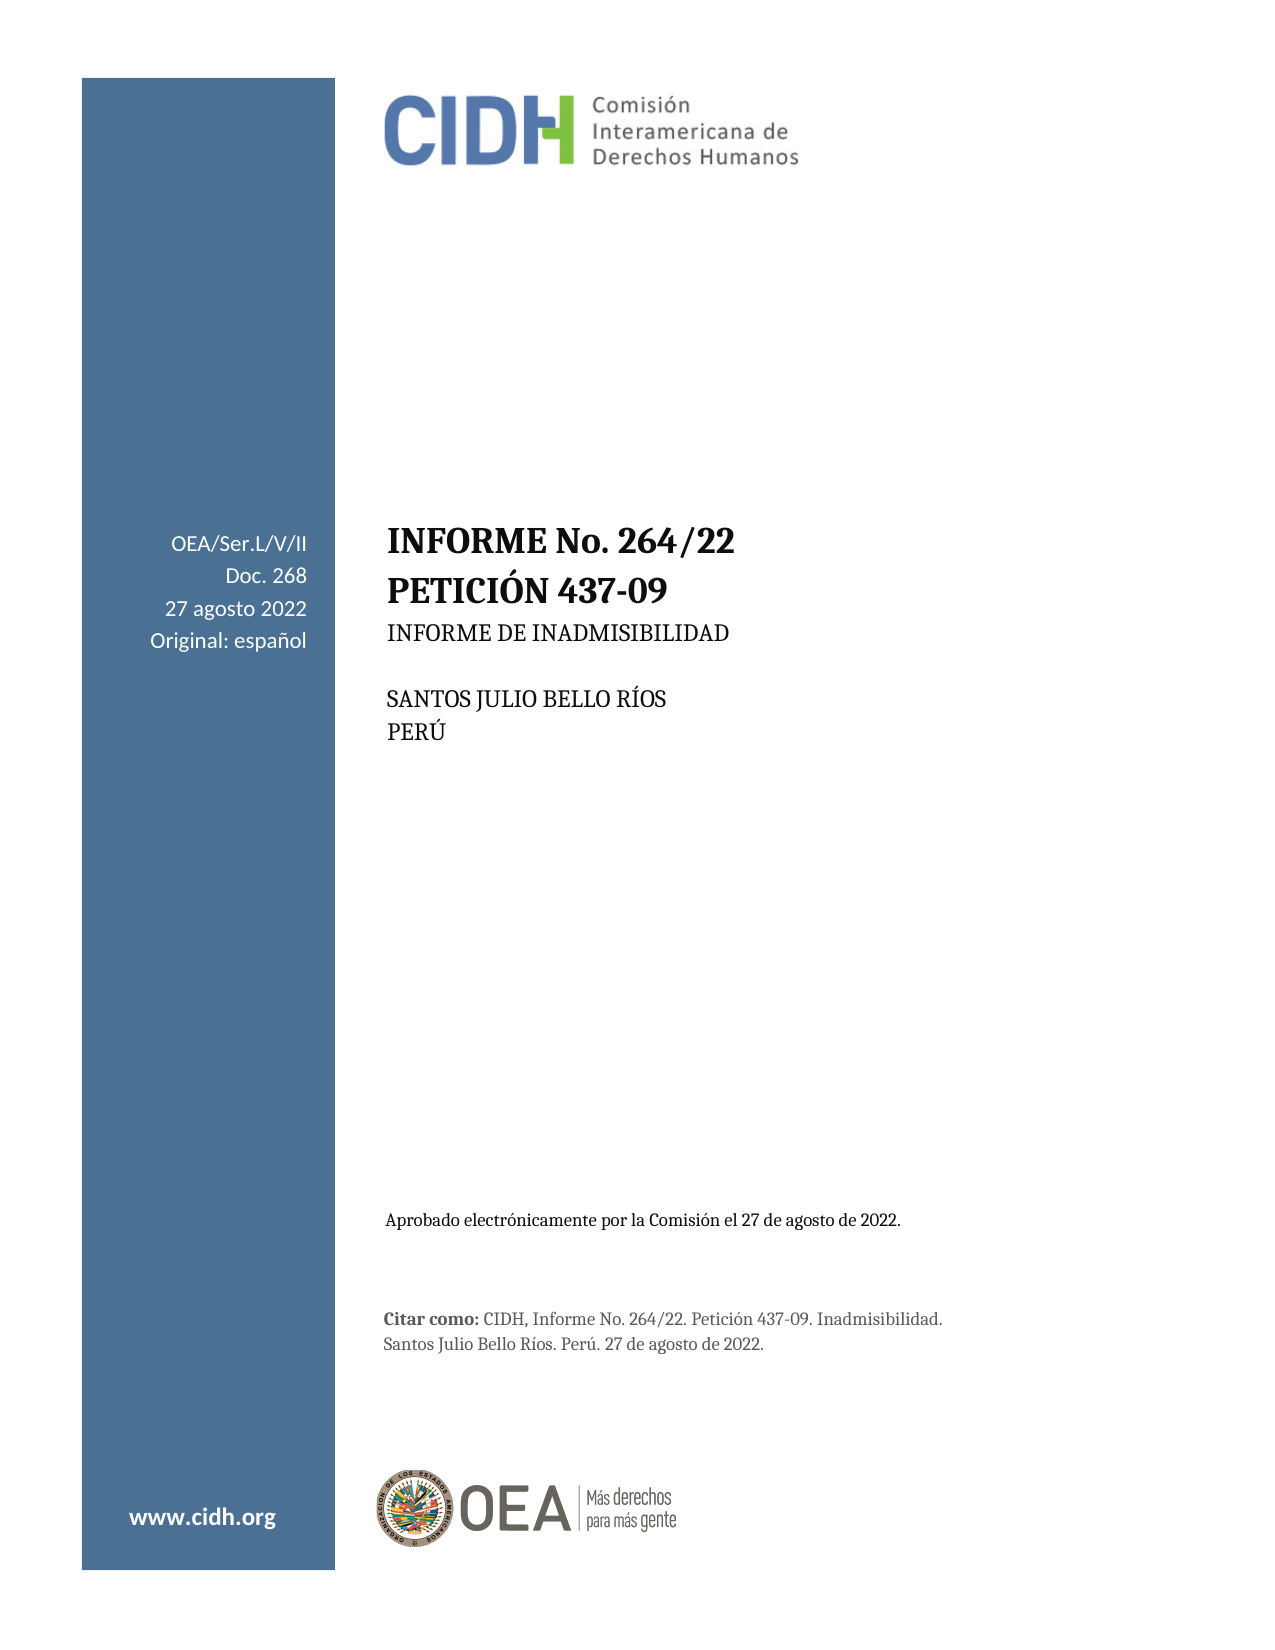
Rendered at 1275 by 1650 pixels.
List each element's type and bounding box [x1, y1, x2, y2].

picture [375, 87, 810, 172]
picture [376, 1470, 676, 1547]
